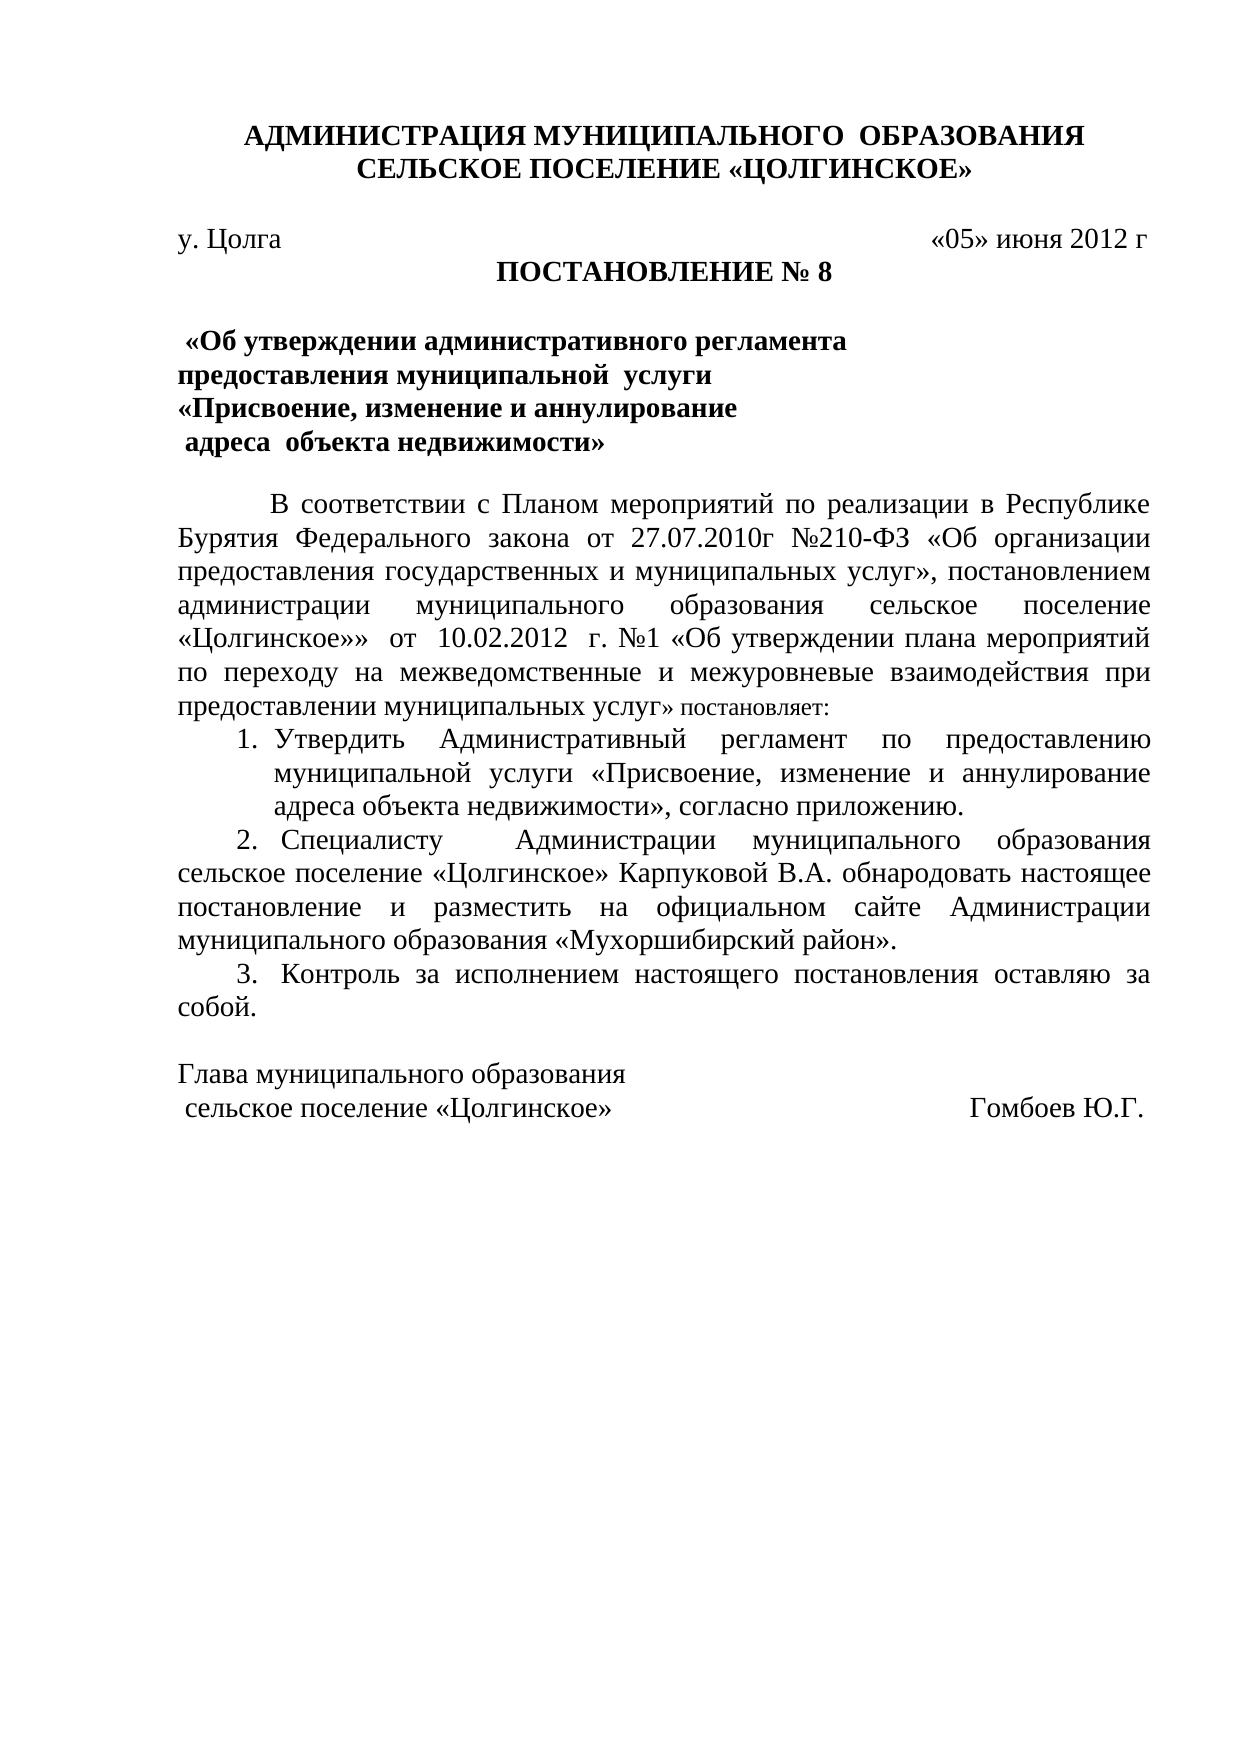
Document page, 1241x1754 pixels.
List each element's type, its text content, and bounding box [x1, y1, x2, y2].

list Специалисту Администрации муниципального образования сельское поселение «Цолгинское» Карпуковой В.А. обнародовать настоящее постановление и разместить на официальном сайте Администрации муниципального образования «Мухоршибирский район». [177, 822, 1152, 956]
text В соответствии с Планом мероприятий по реализации в Республике Бурятия Федерального закона от 27.07.2010г №210-ФЗ «Об организации предоставления государственных и муниципальных услуг», постановлением администрации муниципального образования сельское поселение «Цолгинское»» от 10.02.2012 г. №1 «Об утверждении плана мероприятий по переходу на межведомственные и межуровневые взаимодействия при предоставлении муниципальных услуг» постановляет: [177, 486, 1152, 721]
text Глава муниципального образования [177, 1057, 1152, 1090]
text у. Цолга «05» июня 2012 г [177, 221, 1152, 254]
text сельское поселение «Цолгинское» Гомбоев Ю.Г. [177, 1090, 1152, 1124]
list Контроль за исполнением настоящего постановления оставляю за собой. [177, 956, 1152, 1023]
text «Присвоение, изменение и аннулирование [177, 391, 1152, 424]
text предоставления муниципальной услуги [177, 357, 1152, 391]
text АДМИНИСТРАЦИЯ МУНИЦИПАЛЬНОГО ОБРАЗОВАНИЯ СЕЛЬСКОЕ ПОСЕЛЕНИЕ «ЦОЛГИНСКОЕ» [177, 118, 1152, 185]
text ПОСТАНОВЛЕНИЕ № 8 [177, 254, 1152, 288]
text «Об утверждении административного регламента [177, 323, 1152, 357]
text адреса объекта недвижимости» [177, 424, 1152, 458]
list Утвердить Административный регламент по предоставлению муниципальной услуги «Присвоение, изменение и аннулирование адреса объекта недвижимости», согласно приложению. [236, 721, 1152, 822]
